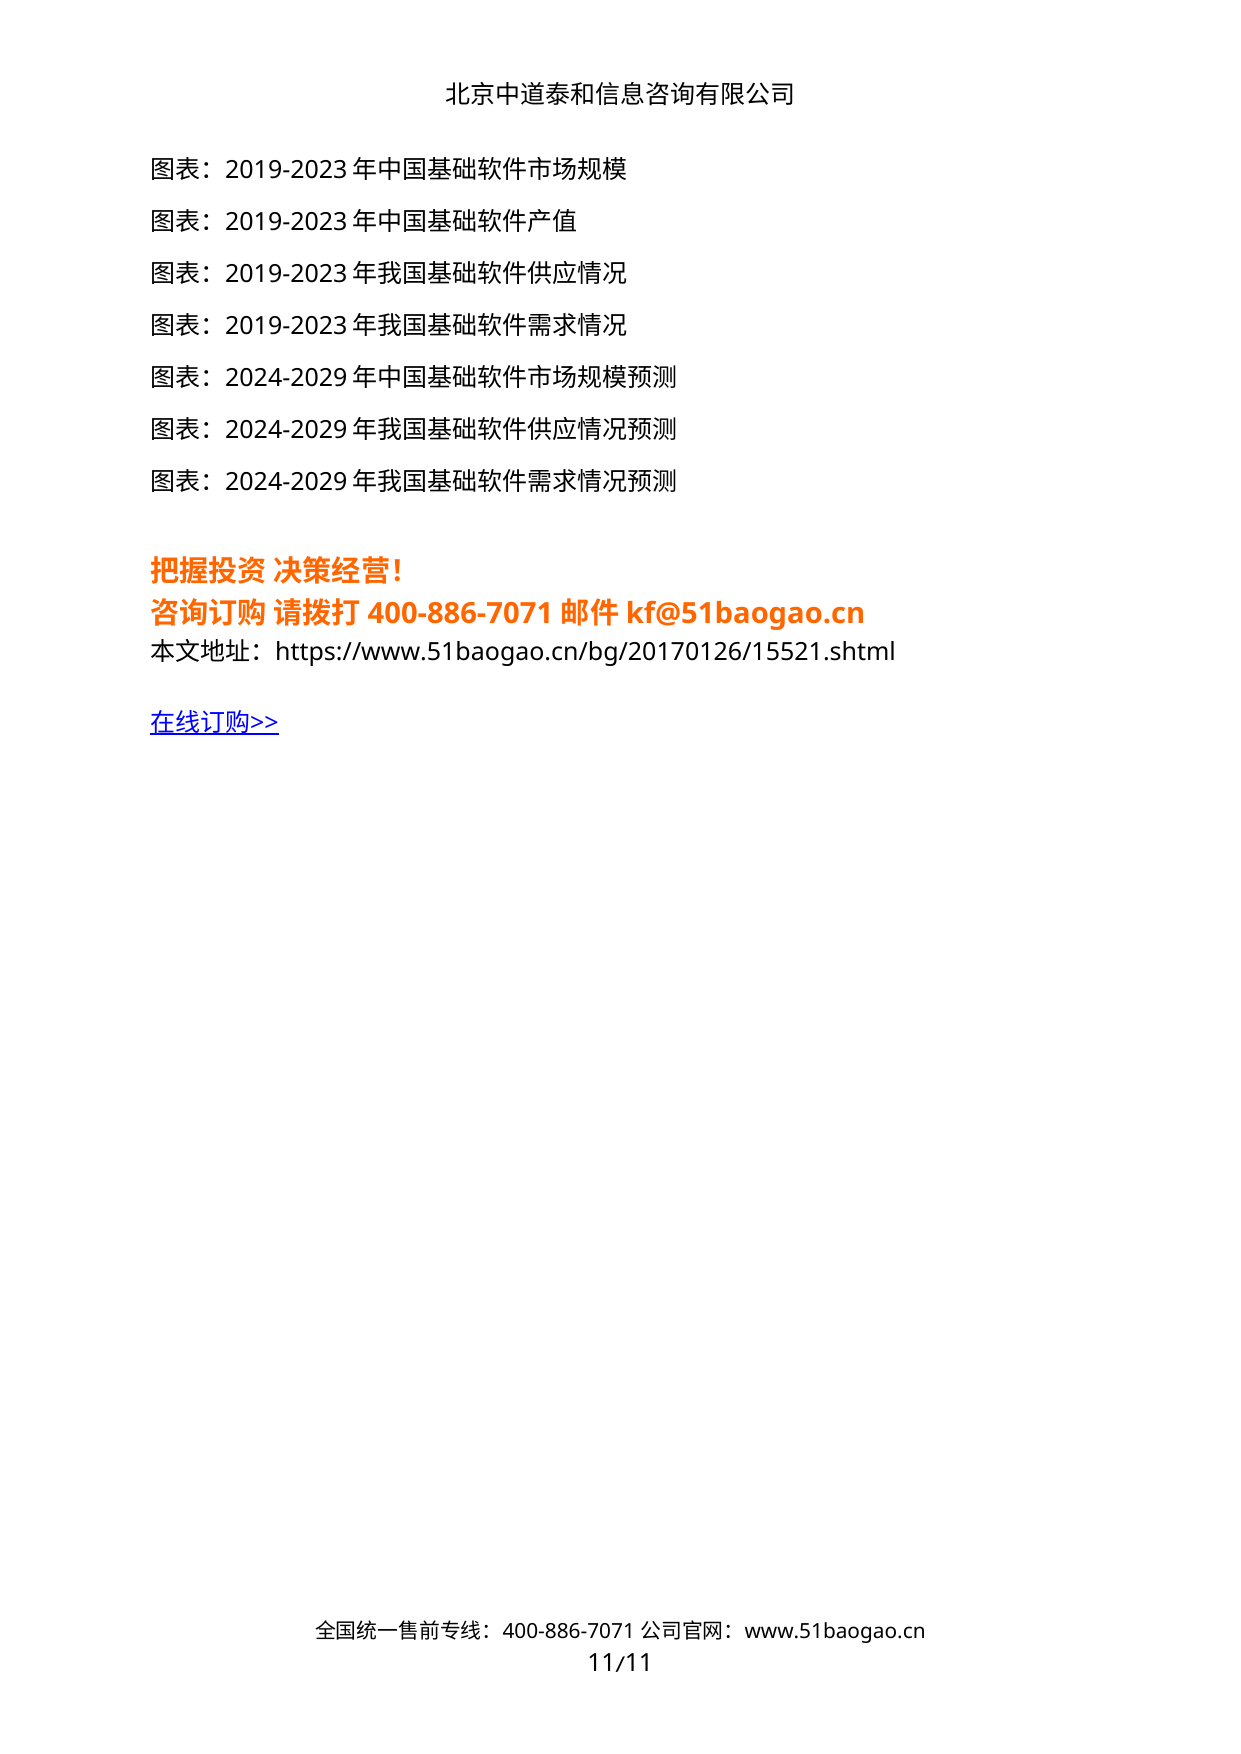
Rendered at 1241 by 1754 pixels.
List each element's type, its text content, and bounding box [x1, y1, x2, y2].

text 图表：2019-2023年我国基础软件需求情况 [150, 306, 1090, 342]
text 图表：2019-2023年中国基础软件市场规模 [150, 150, 1090, 186]
text 图表：2024-2029年我国基础软件需求情况预测 [150, 461, 1090, 497]
text 在线订购>> [150, 668, 1090, 738]
text 把握投资 决策经营！咨询订购 请拨打 400-886-7071 邮件 kf@51baogao.cn本文地址：https://www.51baogao.cn/bg/20170126/15521.shtml [150, 513, 1090, 668]
text 图表：2024-2029年中国基础软件市场规模预测 [150, 357, 1090, 394]
text 图表：2019-2023年中国基础软件产值 [150, 202, 1090, 238]
text 图表：2024-2029年我国基础软件供应情况预测 [150, 409, 1090, 446]
text 图表：2019-2023年我国基础软件供应情况 [150, 254, 1090, 290]
